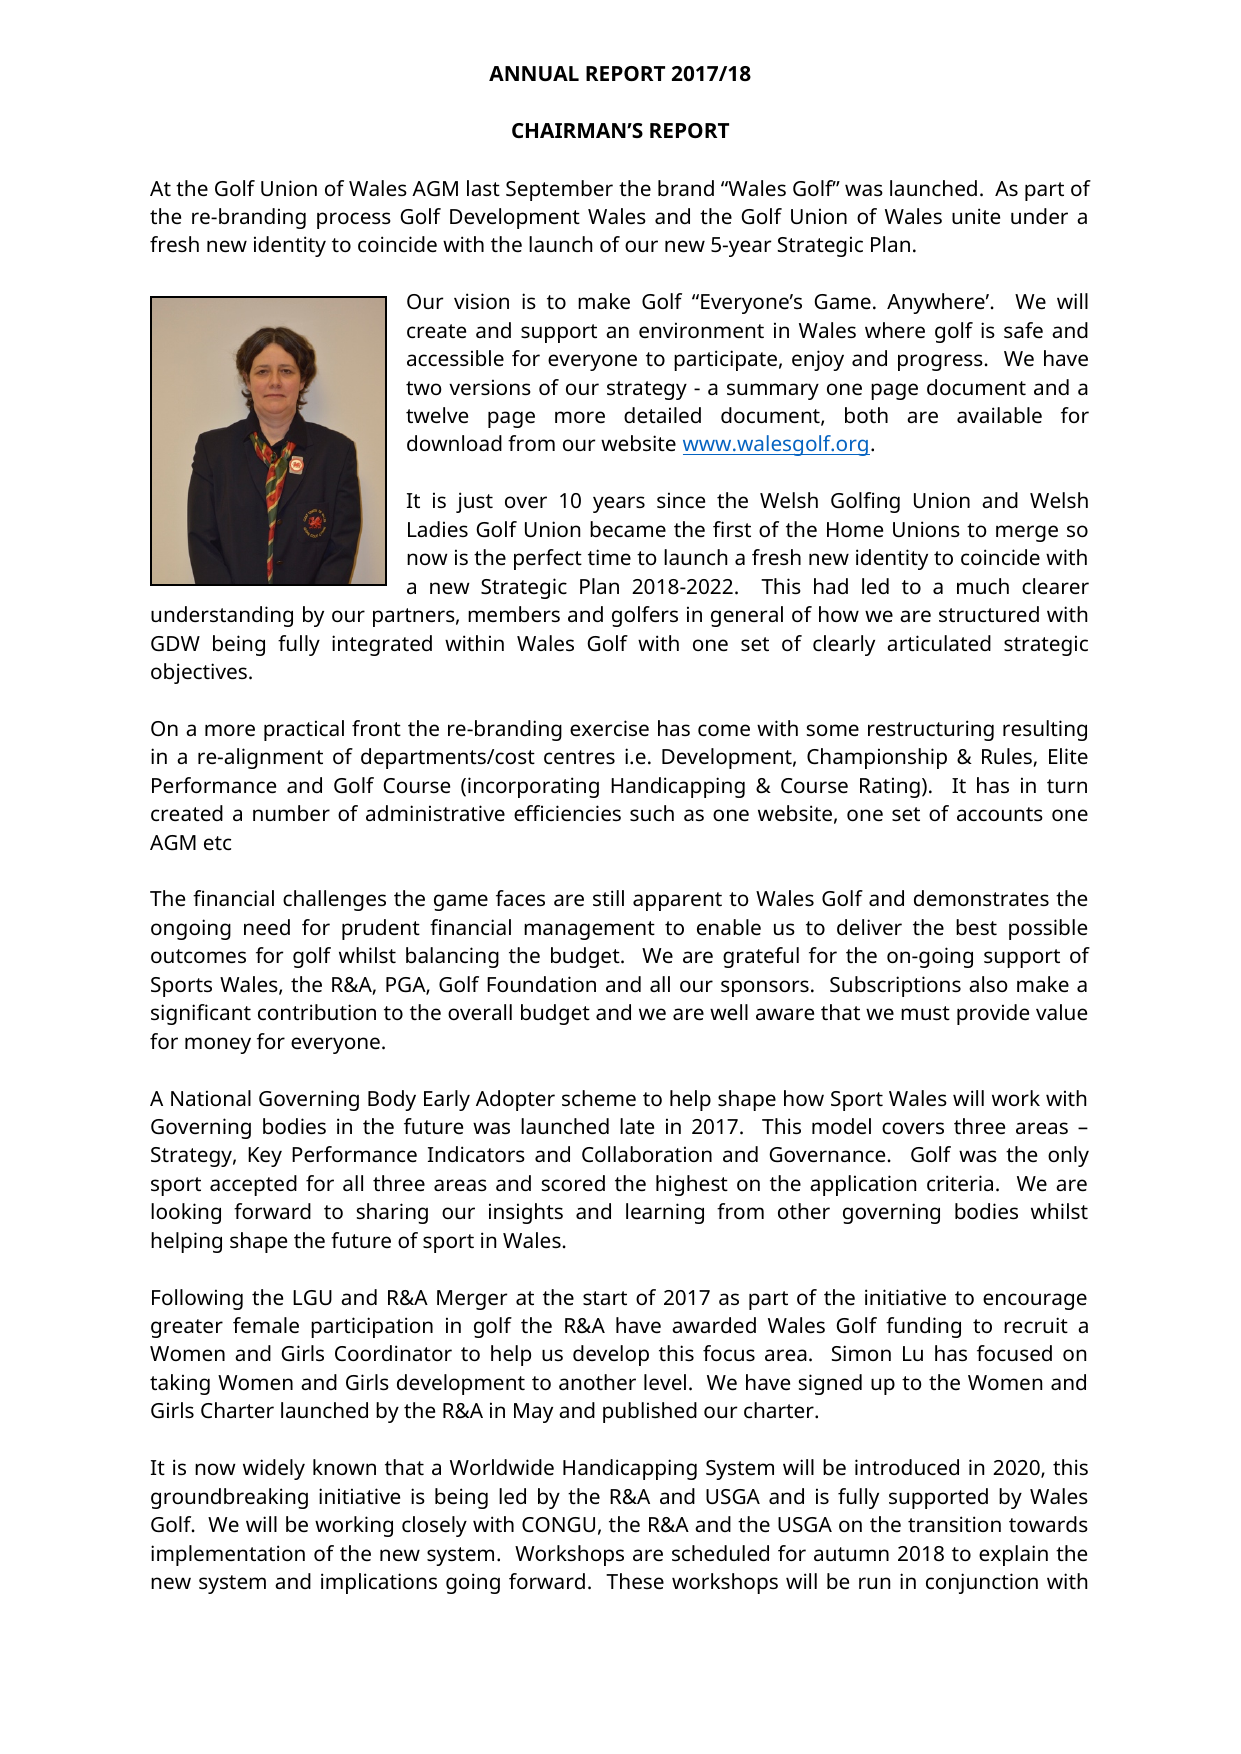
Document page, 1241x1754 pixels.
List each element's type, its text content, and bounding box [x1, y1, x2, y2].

text A National Governing Body Early Adopter scheme to help shape how Sport Wales will work with Governing bodies in the future was launched late in 2017. This model covers three areas – Strategy, Key Performance Indicators and Collaboration and Governance. Golf was the only sport accepted for all three areas and scored the highest on the application criteria. We are looking forward to sharing our insights and learning from other governing bodies whilst helping shape the future of sport in Wales. [150, 1084, 1090, 1254]
text Chairman’s Report [150, 116, 1090, 145]
text It is just over 10 years since the Welsh Golfing Union and Welsh Ladies Golf Union became the first of the Home Unions to merge so now is the perfect time to launch a fresh new identity to coincide with a new Strategic Plan 2018-2022. This had led to a much clearer understanding by our partners, members and golfers in general of how we are structured with GDW being fully integrated within Wales Golf with one set of clearly articulated strategic objectives. [150, 486, 1090, 686]
text At the Golf Union of Wales AGM last September the brand “Wales Golf” was launched. As part of the re-branding process Golf Development Wales and the Golf Union of Wales unite under a fresh new identity to coincide with the launch of our new 5-year Strategic Plan. [150, 174, 1090, 259]
text Following the LGU and R&A Merger at the start of 2017 as part of the initiative to encourage greater female participation in golf the R&A have awarded Wales Golf funding to recruit a Women and Girls Coordinator to help us develop this focus area. Simon Lu has focused on taking Women and Girls development to another level. We have signed up to the Women and Girls Charter launched by the R&A in May and published our charter. [150, 1283, 1090, 1425]
text On a more practical front the re-branding exercise has come with some restructuring resulting in a re-alignment of departments/cost centres i.e. Development, Championship & Rules, Elite Performance and Golf Course (incorporating Handicapping & Course Rating). It has in turn created a number of administrative efficiencies such as one website, one set of accounts one AGM etc [150, 714, 1090, 856]
text Annual Report 2017/18 [150, 59, 1090, 88]
text The financial challenges the game faces are still apparent to Wales Golf and demonstrates the ongoing need for prudent financial management to enable us to deliver the best possible outcomes for golf whilst balancing the budget. We are grateful for the on-going support of Sports Wales, the R&A, PGA, Golf Foundation and all our sponsors. Subscriptions also make a significant contribution to the overall budget and we are well aware that we must provide value for money for everyone. [150, 884, 1090, 1055]
picture [152, 298, 385, 584]
text Our vision is to make Golf “Everyone’s Game. Anywhere’. We will create and support an environment in Wales where golf is safe and accessible for everyone to participate, enjoy and progress. We have two versions of our strategy - a summary one page document and a twelve page more detailed document, both are available for download from our website www.walesgolf.org. [150, 287, 1090, 458]
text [150, 1453, 1090, 1596]
